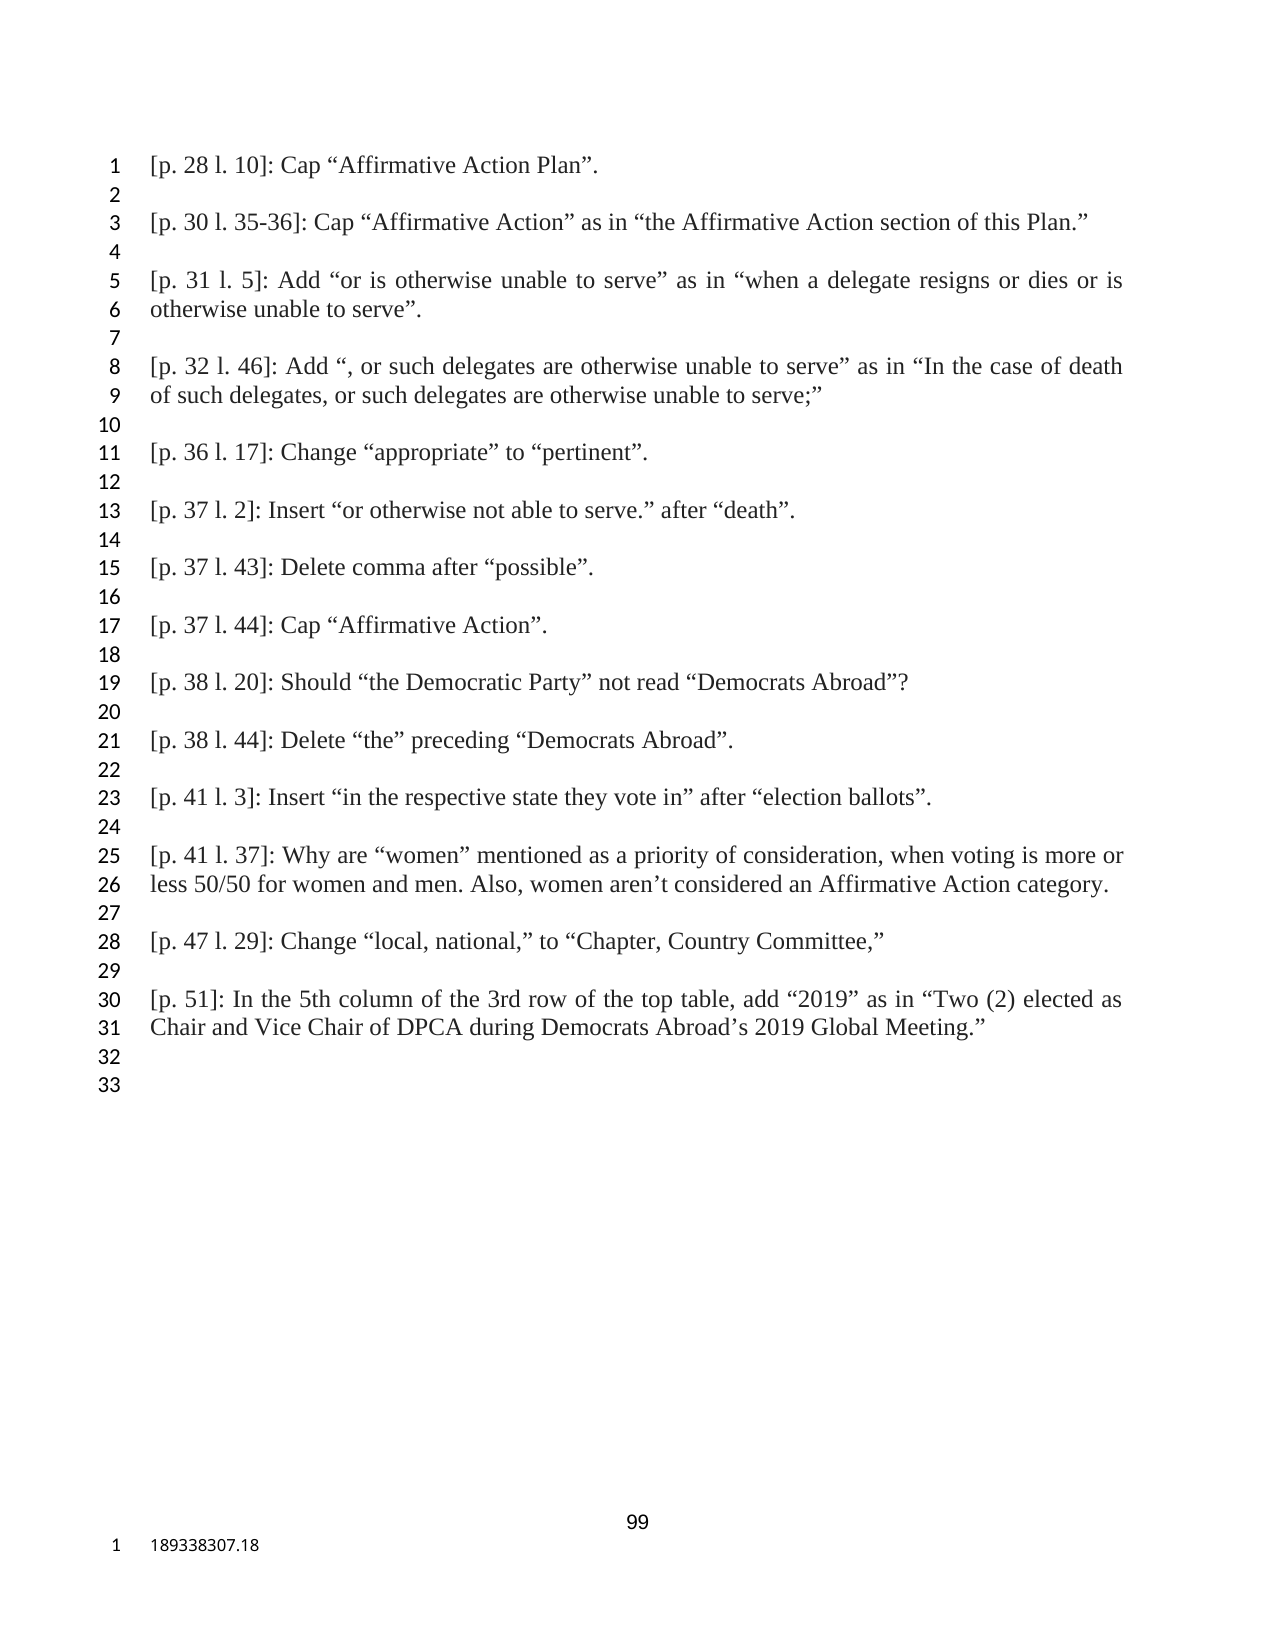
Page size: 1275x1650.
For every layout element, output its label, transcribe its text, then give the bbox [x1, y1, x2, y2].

text [p. 37 l. 43]: Delete comma after “possible”. [150, 552, 1125, 581]
text [p. 51]: In the 5th column of the 3rd row of the top table, add “2019” as in “Two (2) elected as Chair and Vice Chair of DPCA during Democrats Abroad’s 2019 Global Meeting.” [150, 984, 1125, 1041]
text [p. 37 l. 44]: Cap “Affirmative Action”. [150, 610, 1125, 639]
text [p. 37 l. 2]: Insert “or otherwise not able to serve.” after “death”. [150, 495, 1125, 524]
text [p. 32 l. 46]: Add “, or such delegates are otherwise unable to serve” as in “In the case of death of such delegates, or such delegates are otherwise unable to serve;” [150, 351, 1125, 409]
text [p. 38 l. 20]: Should “the Democratic Party” not read “Democrats Abroad”? [150, 667, 1125, 696]
text [p. 28 l. 10]: Cap “Affirmative Action Plan”. [150, 150, 1125, 179]
text [p. 31 l. 5]: Add “or is otherwise unable to serve” as in “when a delegate resigns or dies or is otherwise unable to serve”. [150, 265, 1125, 322]
text [p. 41 l. 37]: Why are “women” mentioned as a priority of consideration, when voting is more or less 50/50 for women and men. Also, women aren’t considered an Affirmative Action category. [150, 840, 1125, 897]
text [p. 47 l. 29]: Change “local, national,” to “Chapter, Country Committee,” [150, 926, 1125, 955]
text [p. 41 l. 3]: Insert “in the respective state they vote in” after “election ballots”. [150, 782, 1125, 811]
text [p. 36 l. 17]: Change “appropriate” to “pertinent”. [150, 437, 1125, 466]
text [p. 30 l. 35-36]: Cap “Affirmative Action” as in “the Affirmative Action section of this Plan.” [150, 207, 1125, 236]
text [p. 38 l. 44]: Delete “the” preceding “Democrats Abroad”. [150, 725, 1125, 754]
